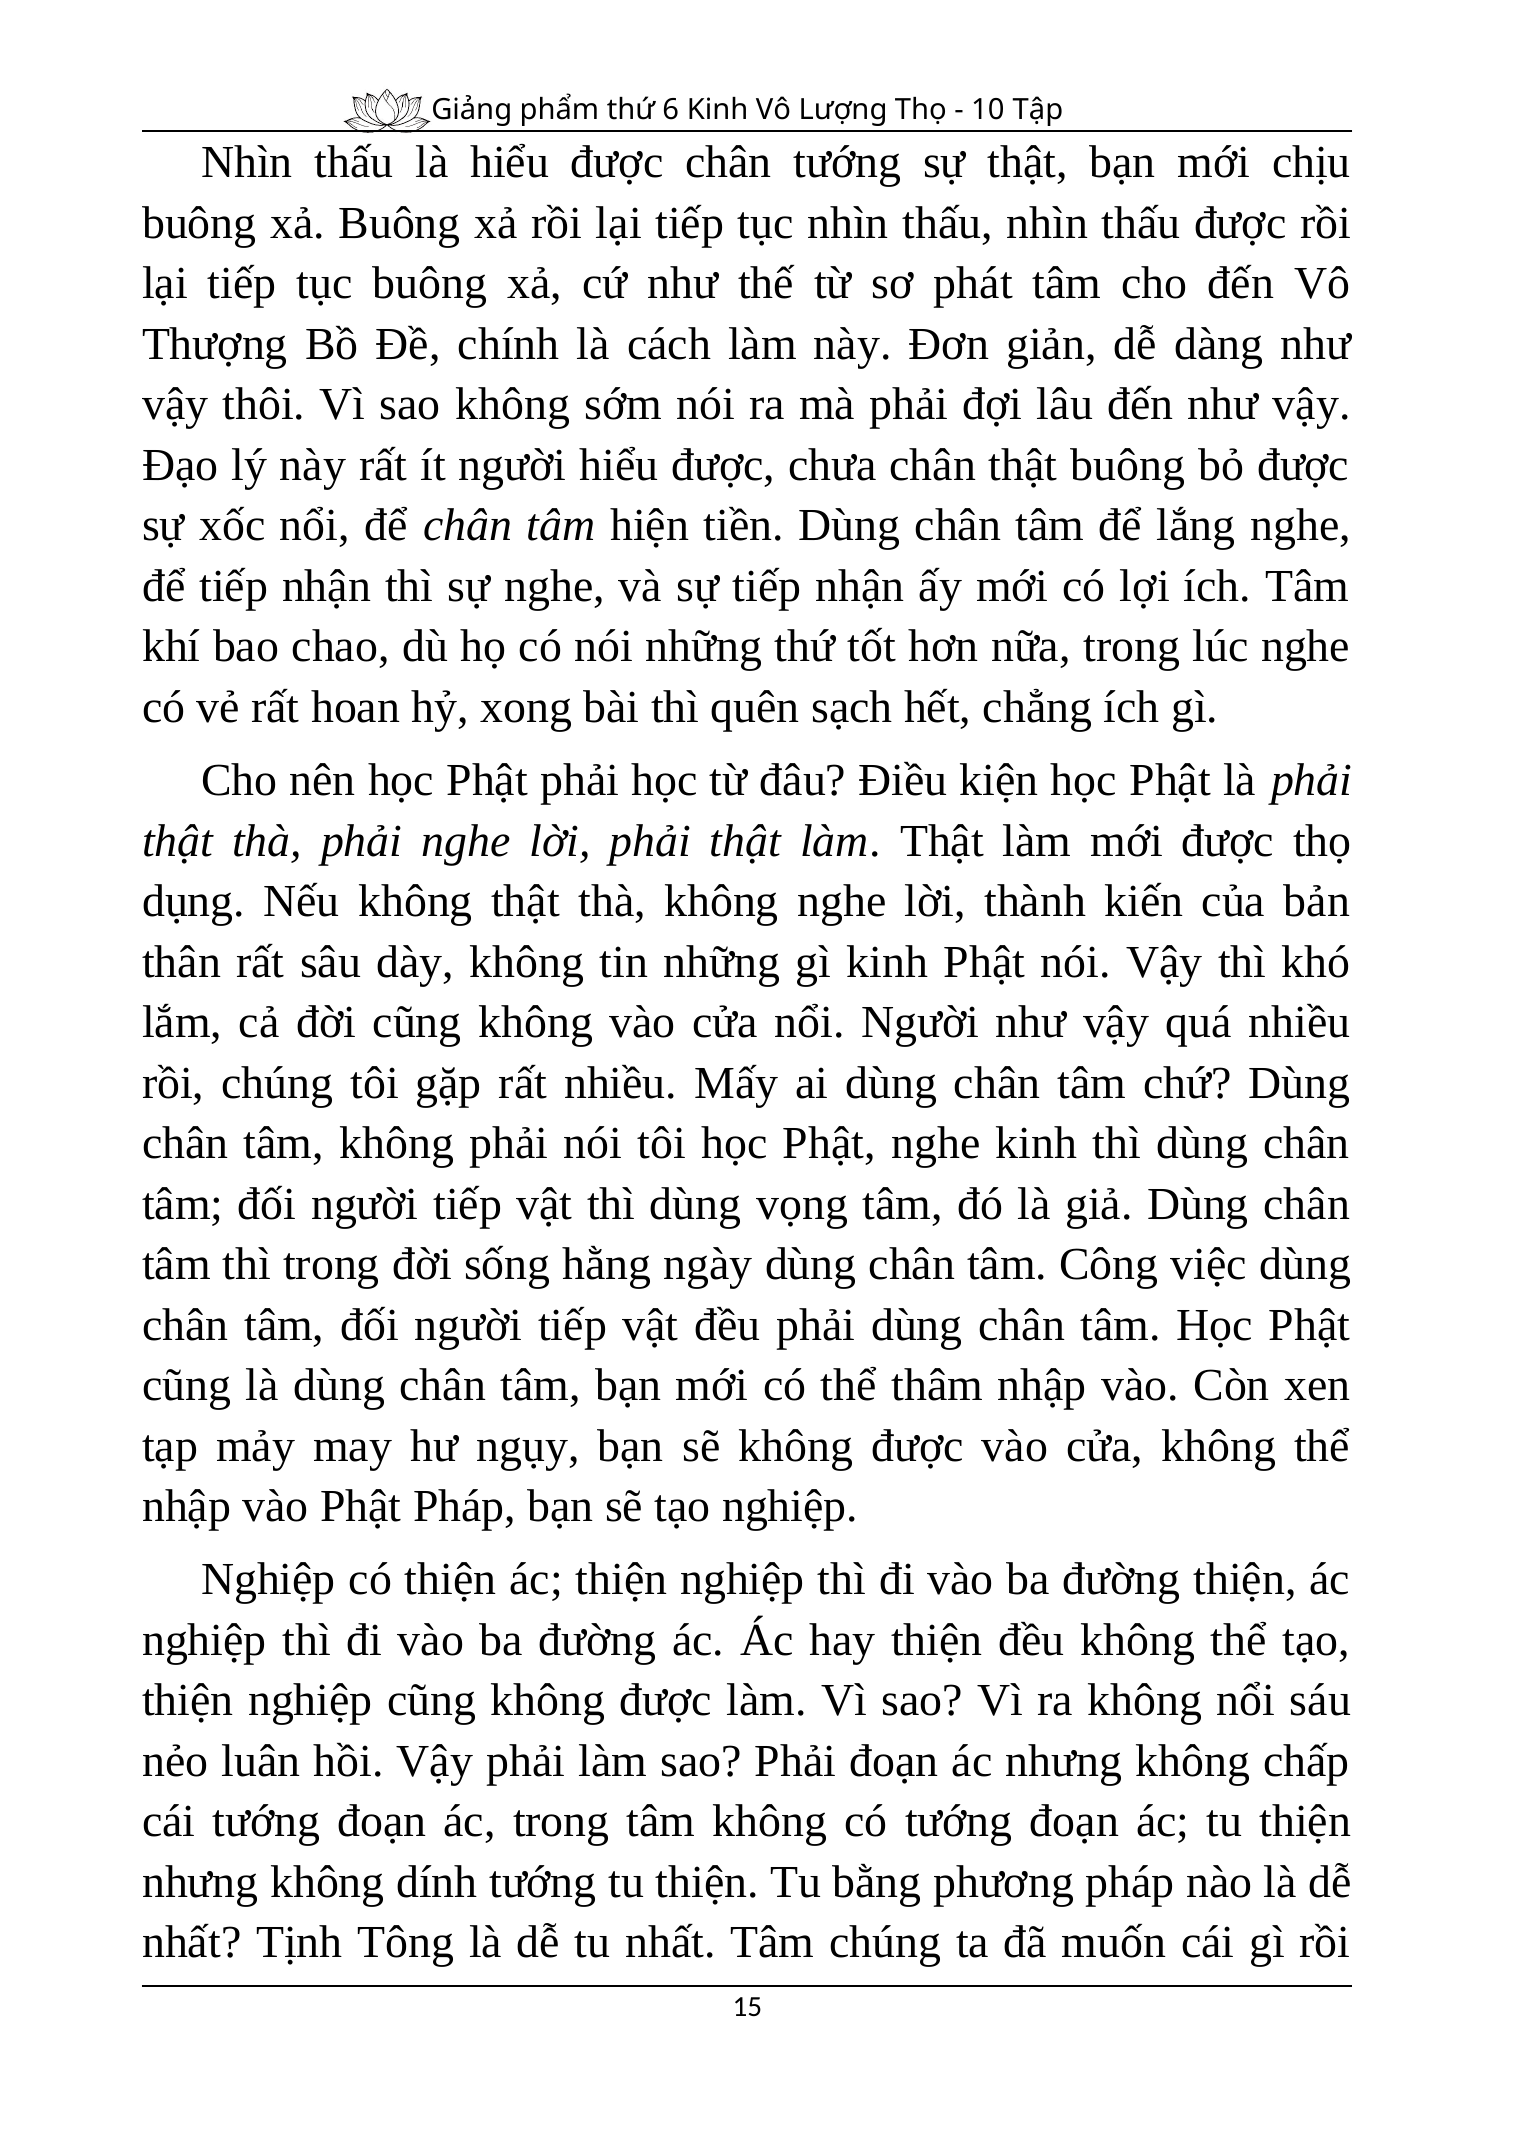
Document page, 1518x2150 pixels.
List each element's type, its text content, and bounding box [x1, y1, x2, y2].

text Nhìn thấu là hiểu được chân tướng sự thật, bạn mới chịu buông xả. Buông xả rồi lại tiếp tục nhìn thấu, nhìn thấu được rồi lại tiếp tục buông xả, cứ như thế từ sơ phát tâm cho đến Vô Thượng Bồ Đề, chính là cách làm này. Đơn giản, dễ dàng như vậy thôi. Vì sao không sớm nói ra mà phải đợi lâu đến như vậy. Đạo lý này rất ít người hiểu được, chưa chân thật buông bỏ được sự xốc nổi, để chân tâm hiện tiền. Dùng chân tâm để lắng nghe, để tiếp nhận thì sự nghe, và sự tiếp nhận ấy mới có lợi ích. Tâm khí bao chao, dù họ có nói những thứ tốt hơn nữa, trong lúc nghe có vẻ rất hoan hỷ, xong bài thì quên sạch hết, chẳng ích gì. [142, 135, 1352, 732]
picture [342, 85, 432, 130]
text Cho nên học Phật phải học từ đâu? Điều kiện học Phật là phải thật thà, phải nghe lời, phải thật làm. Thật làm mới được thọ dụng. Nếu không thật thà, không nghe lời, thành kiến của bản thân rất sâu dày, không tin những gì kinh Phật nói. Vậy thì khó lắm, cả đời cũng không vào cửa nổi. Người như vậy quá nhiều rồi, chúng tôi gặp rất nhiều. Mấy ai dùng chân tâm chứ? Dùng chân tâm, không phải nói tôi học Phật, nghe kinh thì dùng chân tâm; đối người tiếp vật thì dùng vọng tâm, đó là giả. Dùng chân tâm thì trong đời sống hằng ngày dùng chân tâm. Công việc dùng chân tâm, đối người tiếp vật đều phải dùng chân tâm. Học Phật cũng là dùng chân tâm, bạn mới có thể thâm nhập vào. Còn xen tạp mảy may hư ngụy, bạn sẽ không được vào cửa, không thể nhập vào Phật Pháp, bạn sẽ tạo nghiệp. [142, 753, 1352, 1532]
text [142, 1552, 1352, 1968]
